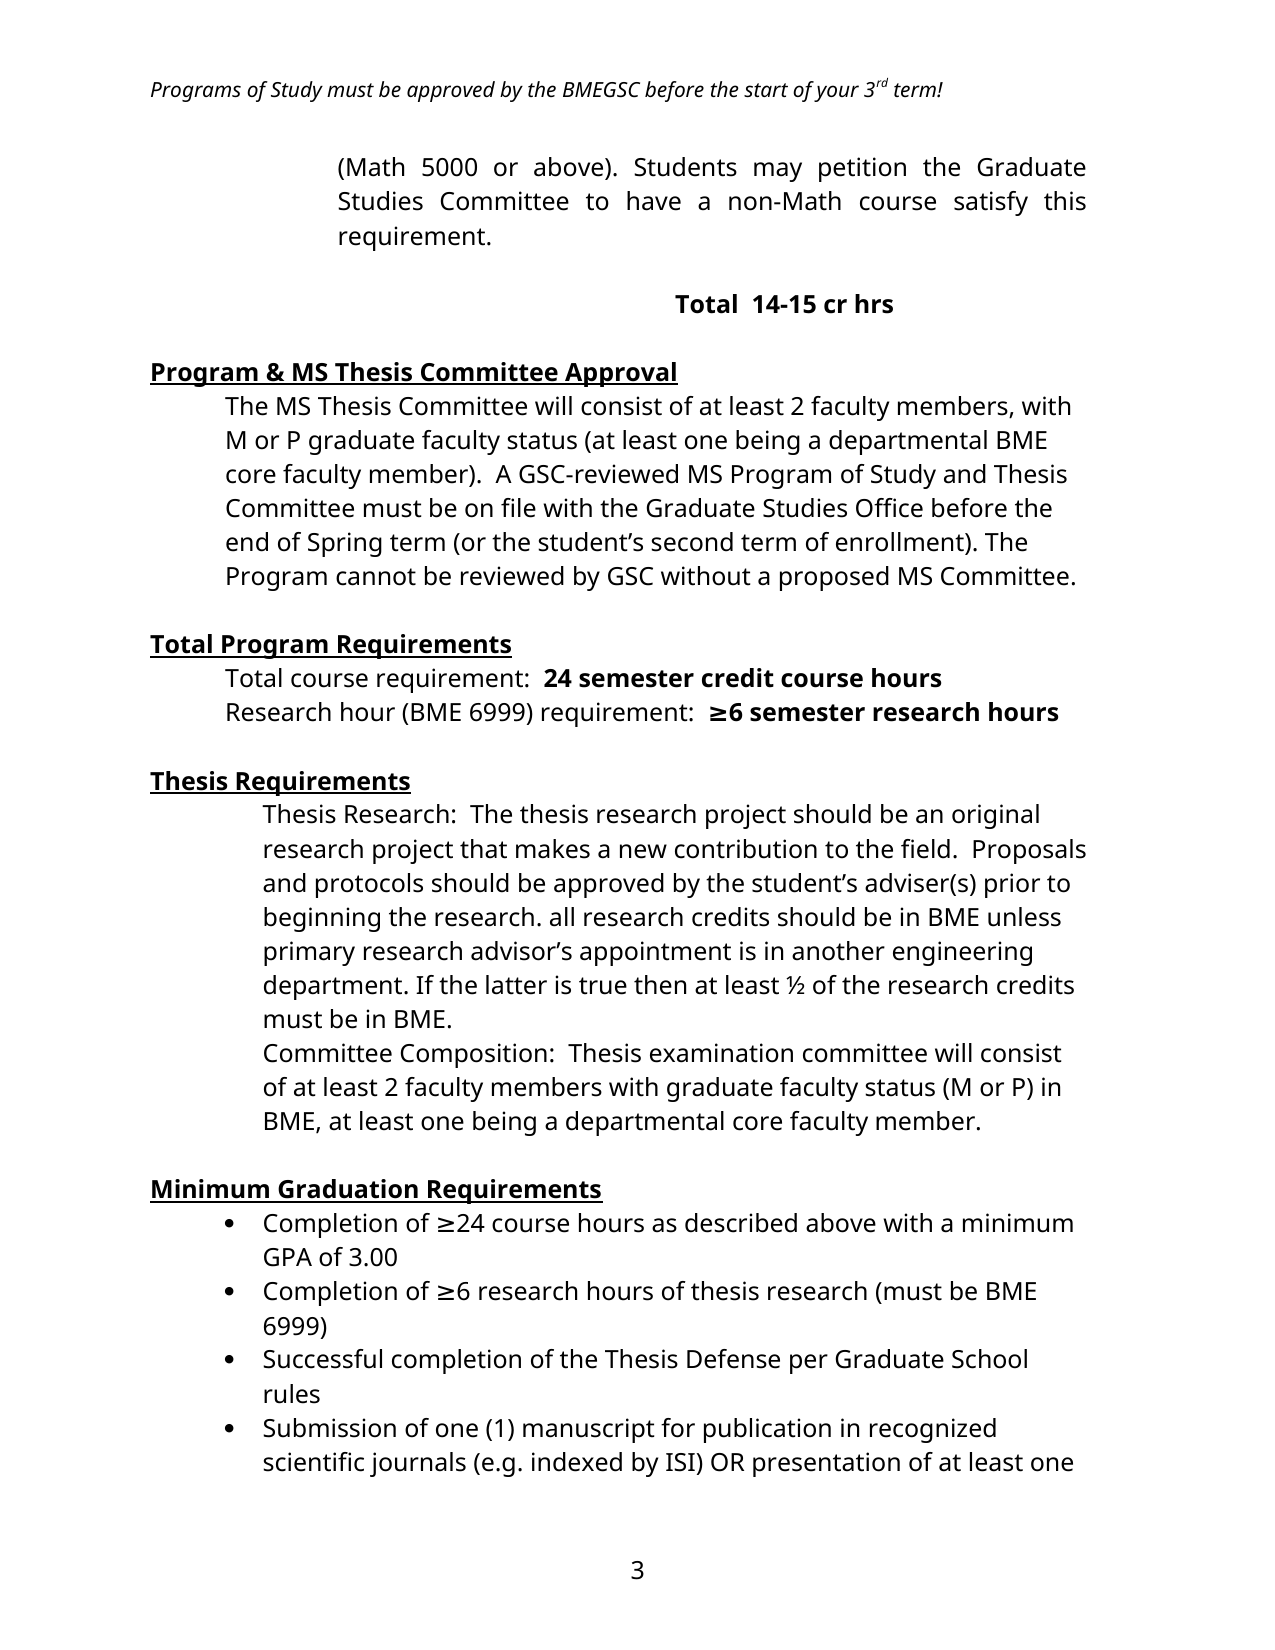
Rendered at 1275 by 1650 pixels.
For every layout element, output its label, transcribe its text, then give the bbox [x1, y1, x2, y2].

text Thesis Requirements [150, 763, 1087, 797]
text Total course requirement: 24 semester credit course hours [150, 661, 1087, 695]
text Total 14-15 cr hrs [150, 286, 1087, 320]
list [225, 1410, 1087, 1478]
list Completion of ≥6 research hours of thesis research (must be BME 6999) [225, 1274, 1087, 1342]
text Research hour (BME 6999) requirement: ≥6 semester research hours [150, 695, 1087, 729]
text Total Program Requirements [150, 627, 1087, 661]
text Thesis Research: The thesis research project should be an original research project that makes a new contribution to the field. Proposals and protocols should be approved by the student’s adviser(s) prior to beginning the research. all research credits should be in BME unless primary research advisor’s appointment is in another engineering department. If the latter is true then at least ½ of the research credits must be in BME. [75, 797, 1087, 1036]
text Committee Composition: Thesis examination committee will consist of at least 2 faculty members with graduate faculty status (M or P) in BME, at least one being a departmental core faculty member. [75, 1036, 1087, 1138]
list Successful completion of the Thesis Defense per Graduate School rules [225, 1342, 1087, 1410]
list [300, 150, 1087, 252]
text Program & MS Thesis Committee Approval [150, 354, 1087, 388]
text The MS Thesis Committee will consist of at least 2 faculty members, with M or P graduate faculty status (at least one being a departmental BME core faculty member). A GSC-reviewed MS Program of Study and Thesis Committee must be on file with the Graduate Studies Office before the end of Spring term (or the student’s second term of enrollment). The Program cannot be reviewed by GSC without a proposed MS Committee. [150, 388, 1087, 593]
text Minimum Graduation Requirements [150, 1172, 1087, 1206]
list Completion of ≥24 course hours as described above with a minimum GPA of 3.00 [225, 1206, 1087, 1274]
